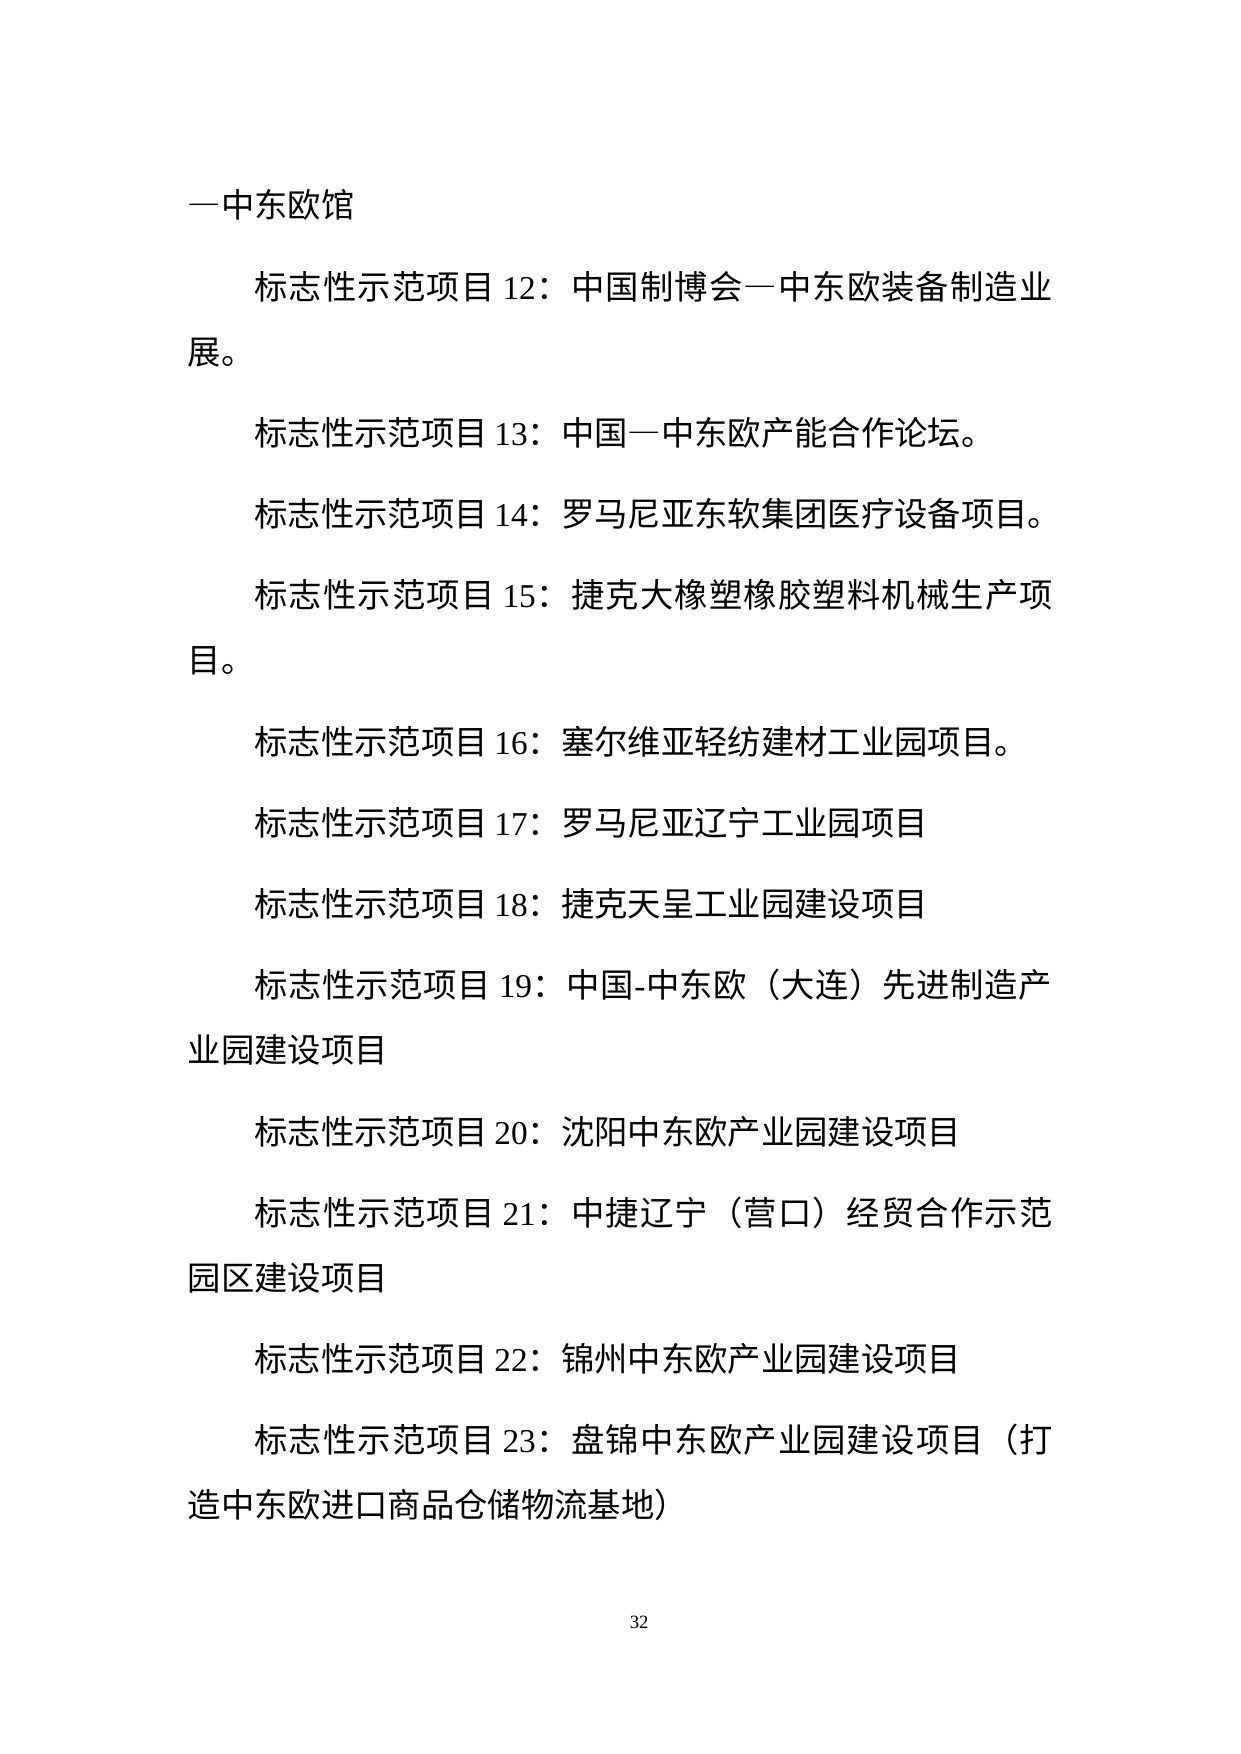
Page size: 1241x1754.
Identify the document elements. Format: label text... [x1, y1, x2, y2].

text 标志性示范项目17：罗马尼亚辽宁工业园项目 [187, 788, 1053, 853]
text 标志性示范项目15：捷克大橡塑橡胶塑料机械生产项目。 [187, 561, 1053, 691]
text 标志性示范项目14：罗马尼亚东软集团医疗设备项目。 [187, 479, 1053, 544]
text 标志性示范项目16：塞尔维亚轻纺建材工业园项目。 [187, 707, 1053, 772]
text 标志性示范项目23：盘锦中东欧产业园建设项目（打造中东欧进口商品仓储物流基地） [187, 1406, 1053, 1536]
text 标志性示范项目19：中国-中东欧（大连）先进制造产业园建设项目 [187, 951, 1053, 1081]
text 标志性示范项目13：中国—中东欧产能合作论坛。 [187, 398, 1053, 463]
text 标志性示范项目21：中捷辽宁（营口）经贸合作示范园区建设项目 [187, 1178, 1053, 1308]
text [187, 171, 1053, 236]
text 标志性示范项目20：沈阳中东欧产业园建设项目 [187, 1097, 1053, 1162]
text 标志性示范项目18：捷克天呈工业园建设项目 [187, 869, 1053, 934]
text 标志性示范项目12：中国制博会—中东欧装备制造业展。 [187, 252, 1053, 382]
text 标志性示范项目22：锦州中东欧产业园建设项目 [187, 1324, 1053, 1389]
